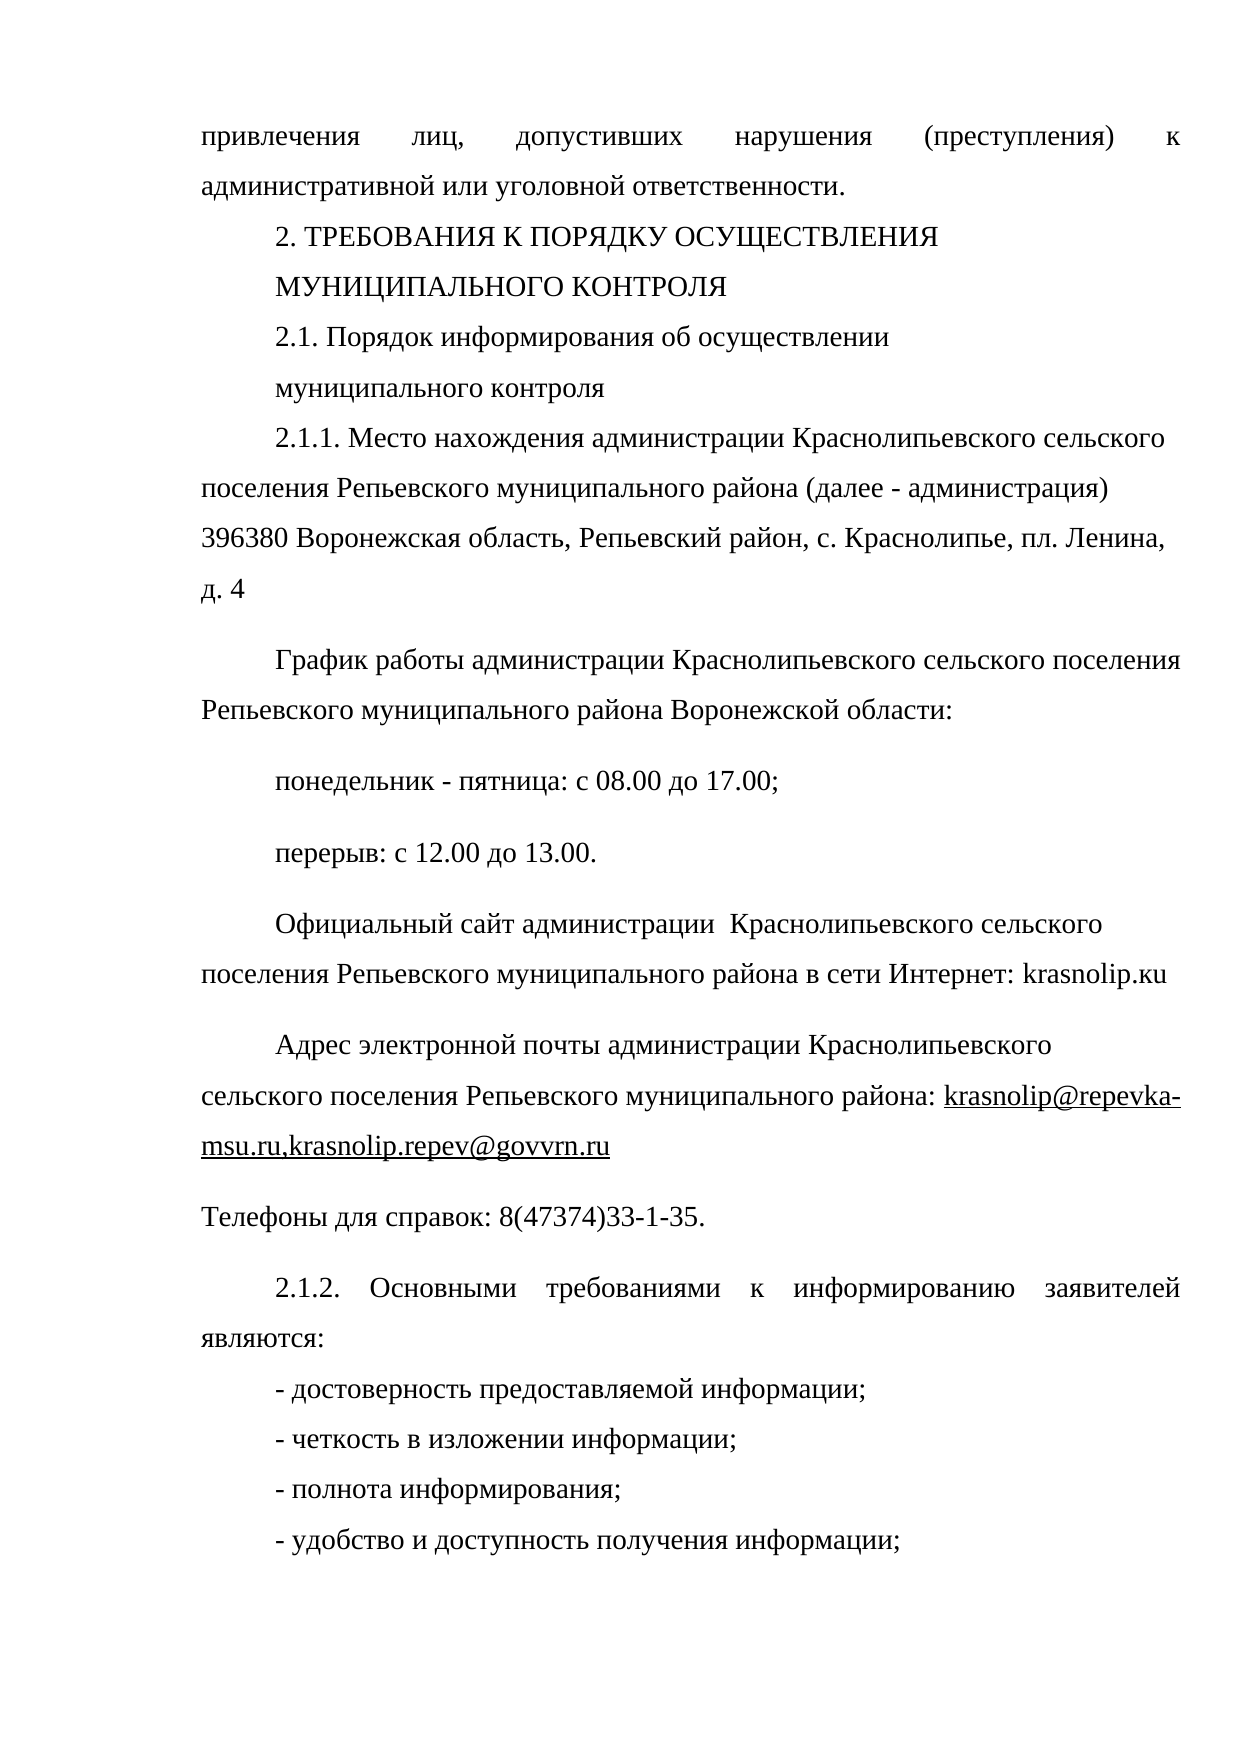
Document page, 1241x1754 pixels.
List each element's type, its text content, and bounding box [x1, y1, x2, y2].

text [201, 118, 1181, 202]
text понедельник - пятница: с 08.00 до 17.00; [201, 763, 1181, 797]
text МУНИЦИПАЛЬНОГО КОНТРОЛЯ [201, 269, 1181, 303]
text График работы администрации Краснолипьевского сельского поселения Репьевского муниципального района Воронежской области: [201, 642, 1181, 726]
text 2.1.2. Основными требованиями к информированию заявителей являются: [201, 1270, 1181, 1354]
text 2. ТРЕБОВАНИЯ К ПОРЯДКУ ОСУЩЕСТВЛЕНИЯ [201, 219, 1181, 252]
text Адрес электронной почты администрации Краснолипьевского сельского поселения Репьевского муниципального района: krasnolip@repevka-msu.ru,krasnolip.repev@govvrn.ru [201, 1027, 1181, 1161]
text Телефоны для справок: 8(47374)33-1-35. [201, 1199, 1181, 1233]
text перерыв: с 12.00 до 13.00. [201, 835, 1181, 868]
text муниципального контроля [201, 370, 1181, 403]
text 2.1. Порядок информирования об осуществлении [201, 319, 1181, 353]
text - полнота информирования; [201, 1471, 1181, 1505]
text - достоверность предоставляемой информации; [201, 1371, 1181, 1404]
text - удобство и доступность получения информации; [201, 1522, 1181, 1555]
text - четкость в изложении информации; [201, 1421, 1181, 1455]
text 2.1.1. Место нахождения администрации Краснолипьевского сельского поселения Репьевского муниципального района (далее - администрация) 396380 Воронежская область, Репьевский район, с. Краснолипье, пл. Ленина, д. 4 [201, 420, 1181, 604]
text Официальный сайт администрации Краснолипьевского сельского поселения Репьевского муниципального района в сети Интернет: krasnolip.кu [201, 906, 1181, 990]
